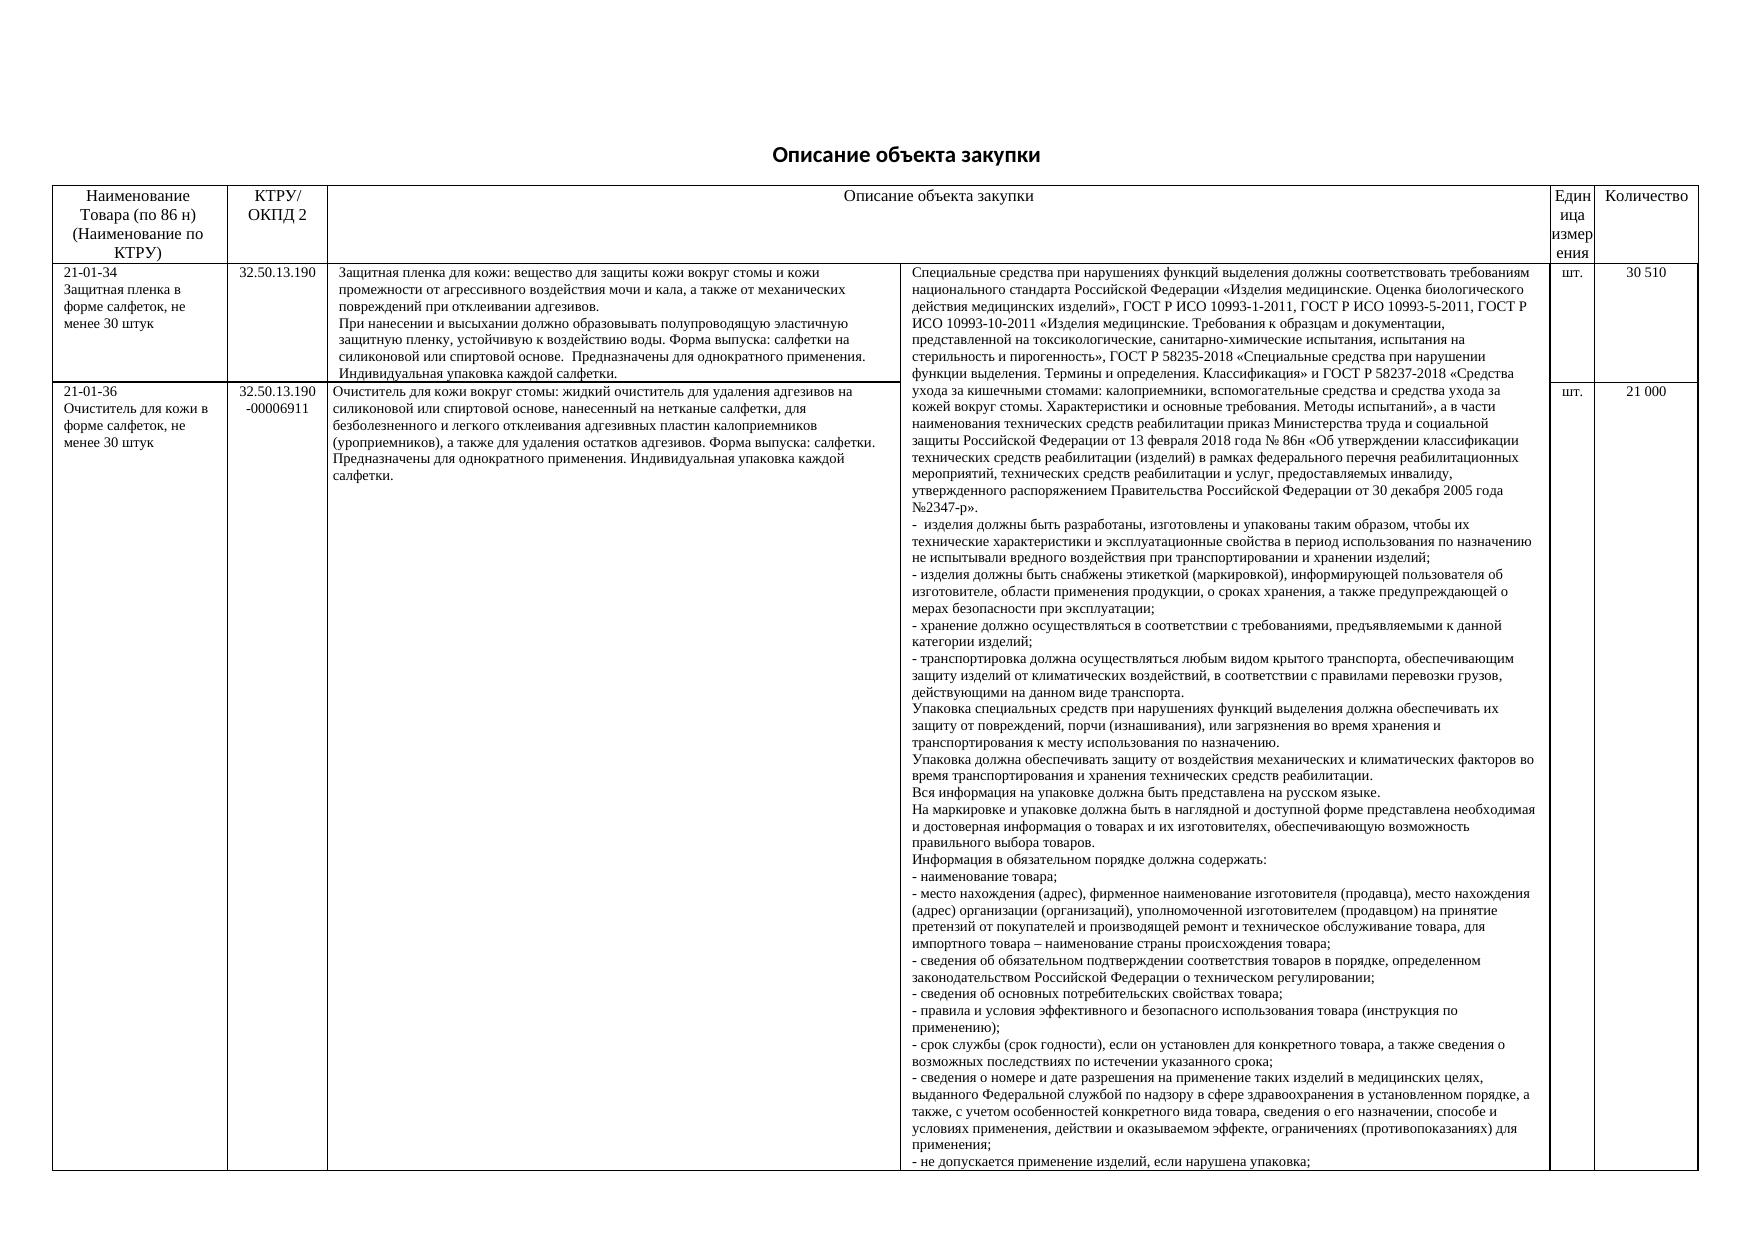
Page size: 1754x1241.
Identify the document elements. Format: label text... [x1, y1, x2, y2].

table_cell Защитная пленка для кожи: вещество для защиты кожи вокруг стомы и кожи промежности от агрессивного воздействия мочи и кала, а также от механических повреждений при отклеивании адгезивов. При нанесении и высыхании должно образовывать полупроводящую эластичную защитную пленку, устойчивую к воздействию воды. Форма выпуска: салфетки на силиконовой или спиртовой основе. Предназначены для однократного применения. Индивидуальная упаковка каждой салфетки. [328, 264, 900, 381]
table_header Количество [1595, 186, 1698, 262]
table_cell 21 000 [1595, 383, 1697, 1170]
table_header Единица измерения [1551, 186, 1594, 262]
table_cell 30 510 [1595, 264, 1697, 381]
text Описание объекта закупки [118, 140, 1695, 168]
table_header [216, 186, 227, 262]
table_cell шт. [1551, 264, 1594, 381]
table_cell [228, 383, 327, 1170]
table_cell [53, 383, 227, 1170]
table_cell 32.50.13.190 [228, 264, 327, 381]
table_header Описание объекта закупки [328, 186, 1550, 262]
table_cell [328, 383, 900, 1170]
table_cell Специальные средства при нарушениях функций выделения должны соответствовать требованиям национального стандарта Российской Федерации «Изделия медицинские. Оценка биологического действия медицинских изделий», ГОСТ Р ИСО 10993-1-2011, ГОСТ Р ИСО 10993-5-2011, ГОСТ Р ИСО 10993-10-2011 «Изделия медицинские. Требования к образцам и документации, представленной на токсикологические, санитарно-химические испытания, испытания на стерильность и пирогенность», ГОСТ Р 58235-2018 «Специальные средства при нарушении функции выделения. Термины и определения. Классификация» и ГОСТ Р 58237-2018 «Средства ухода за кишечными стомами: калоприемники, вспомогательные средства и средства ухода за кожей вокруг стомы. Характеристики и основные требования. Методы испытаний», а в части наименования технических средств реабилитации приказ Министерства труда и социальной защиты Российской Федерации от 13 февраля 2018 года № 86н «Об утверждении классификации технических средств реабилитации (изделий) в рамках федерального перечня реабилитационных мероприятий, технических средств реабилитации и услуг, предоставляемых инвалиду, утвержденного распоряжением Правительства Российской Федерации от 30 декабря 2005 года №2347-р». - изделия должны быть разработаны, изготовлены и упакованы таким образом, чтобы их технические характеристики и эксплуатационные свойства в период использования по назначению не испытывали вредного воздействия при транспортировании и хранении изделий; - изделия должны быть снабжены этикеткой (маркировкой), информирующей пользователя об изготовителе, области применения продукции, о сроках хранения, а также предупреждающей о мерах безопасности при эксплуатации; - хранение должно осуществляться в соответствии с требованиями, предъявляемыми к данной категории изделий; - транспортировка должна осуществляться любым видом крытого транспорта, обеспечивающим защиту изделий от климатических воздействий, в соответствии с правилами перевозки грузов, действующими на данном виде транспорта. Упаковка специальных средств при нарушениях функций выделения должна обеспечивать их защиту от повреждений, порчи (изнашивания), или загрязнения во время хранения и транспортирования к месту использования по назначению. Упаковка должна обеспечивать защиту от воздействия механических и климатических факторов во время транспортирования и хранения технических средств реабилитации. Вся информация на упаковке должна быть представлена на русском языке. На маркировке и упаковке должна быть в наглядной и доступной форме представлена необходимая и достоверная информация о товарах и их изготовителях, обеспечивающую возможность правильного выбора товаров. Информация в обязательном порядке должна содержать: - наименование товара; - место нахождения (адрес), фирменное наименование изготовителя (продавца), место нахождения (адрес) организации (организаций), уполномоченной изготовителем (продавцом) на принятие претензий от покупателей и производящей ремонт и техническое обслуживание товара, для импортного товара – наименование страны происхождения товара; - сведения об обязательном подтверждении соответствия товаров в порядке, определенном законодательством Российской Федерации о техническом регулировании; - сведения об основных потребительских свойствах товара; - правила и условия эффективного и безопасного использования товара (инструкция по применению); - срок службы (срок годности), если он установлен для конкретного товара, а также сведения о возможных последствиях по истечении указанного срока; - сведения о номере и дате разрешения на применение таких изделий в медицинских целях, выданного Федеральной службой по надзору в сфере здравоохранения в установленном порядке, а также, с учетом особенностей конкретного вида товара, сведения о его назначении, способе и условиях применения, действии и оказываемом эффекте, ограничениях (противопоказаниях) для применения; - не допускается применение изделий, если нарушена упаковка; - сведения об утилизации изделий могут быть указаны в инструкциях по применению изделий или другой документации, прилагаемой к изделию. Качество Товара должно подтверждаться Декларацией о соответствии либо сертификатом (при наличии). Документом, подтверждающим факт государственной регистрации медицинского изделия, является регистрационное удостоверение, выданное в соответствии со ст. 38 Федерального закона от 21.11.2011 № 323-ФЗ. Технические характеристики и эксплуатационные свойства изделия не должны оказывать такое вредное воздействие, которое подвергало бы риску безопасность пользователя или других лиц в течение срока службы изделия, указанного изготовителем, при эксплуатации в соответствии с инструкцией изготовителя. [901, 264, 1549, 1170]
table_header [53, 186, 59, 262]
table_cell 21-01-34 Защитная пленка в форме салфеток, не менее 30 штук [53, 264, 227, 381]
table_cell шт. [1551, 383, 1594, 1170]
table_header КТРУ/ОКПД 2 [228, 186, 327, 262]
